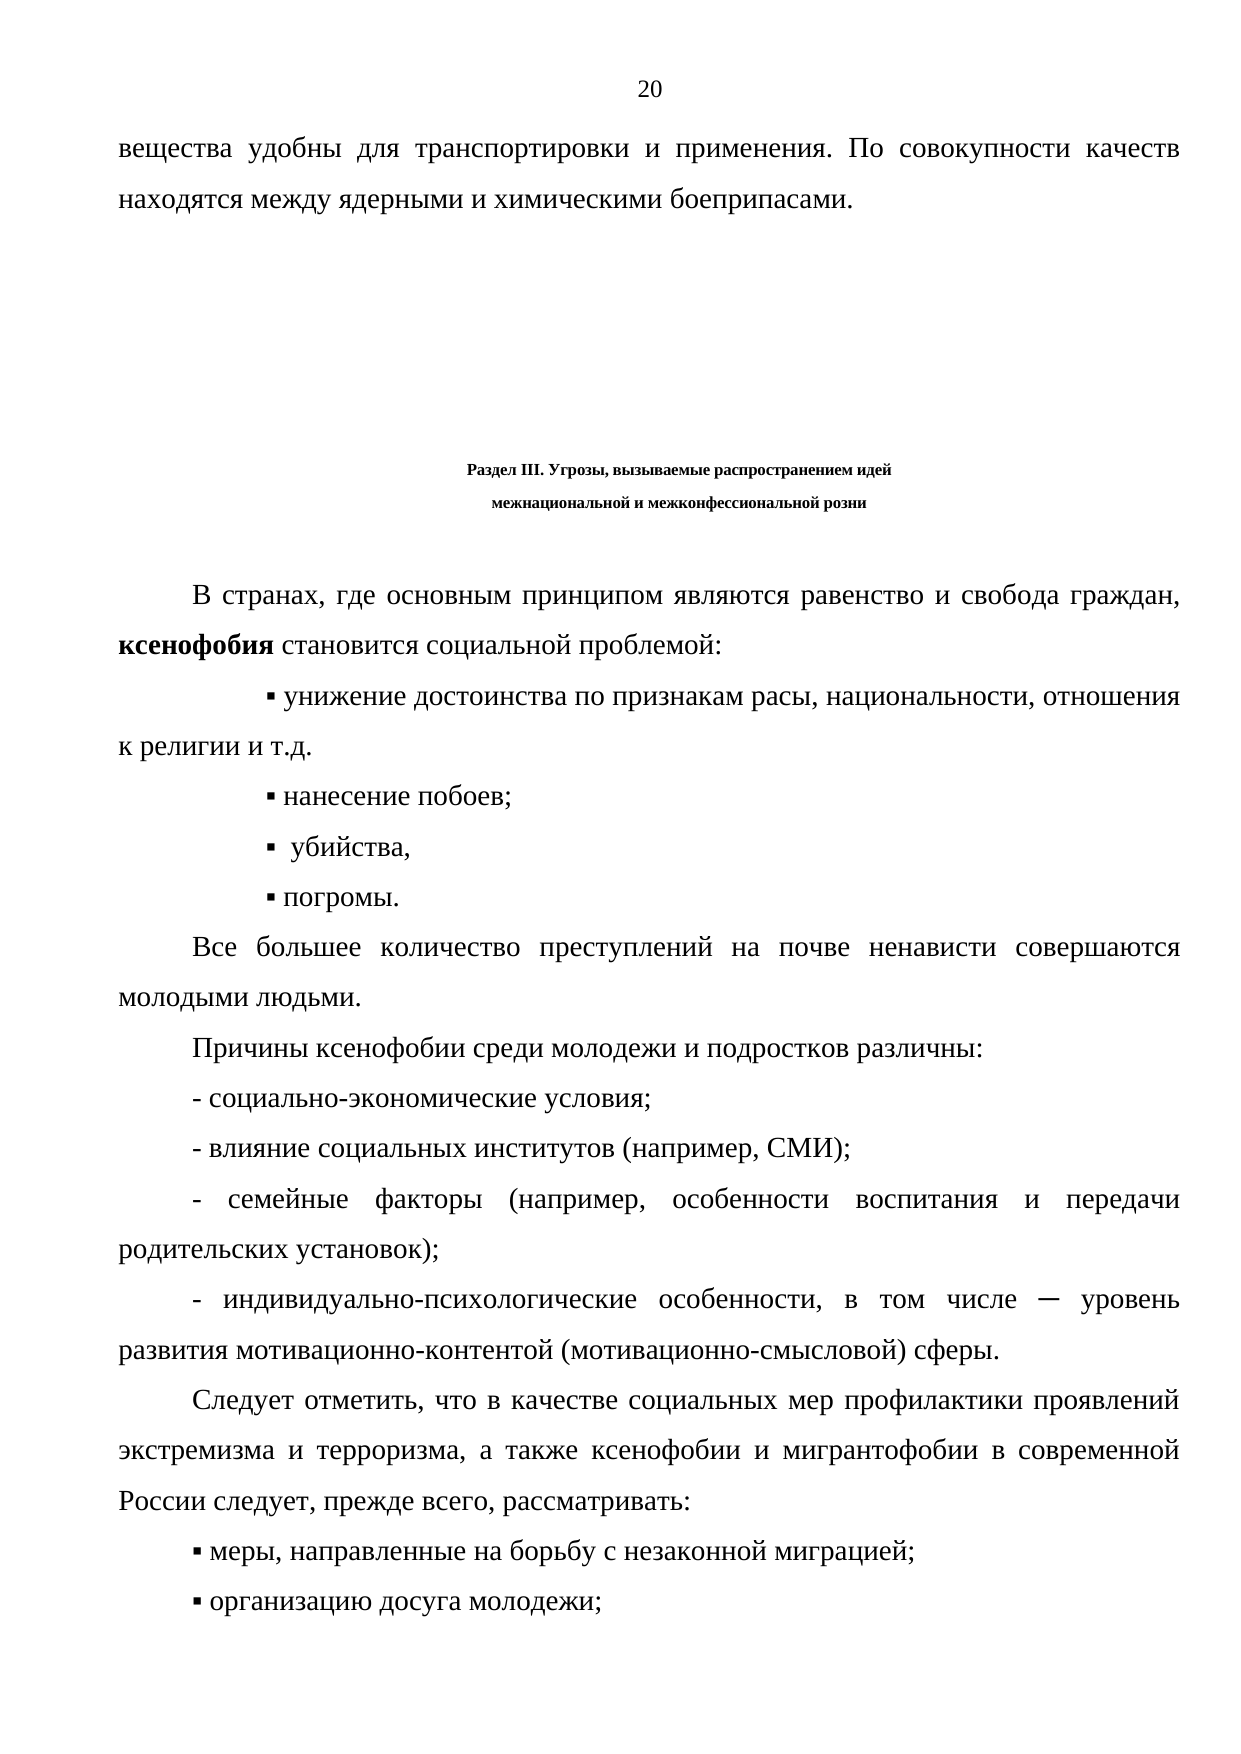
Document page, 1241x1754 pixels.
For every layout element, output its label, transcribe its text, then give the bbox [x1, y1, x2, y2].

text ▪ нанесение побоев; [118, 778, 1181, 812]
text ▪ унижение достоинства по признакам расы, национальности, отношения к религии и т.д. [118, 678, 1181, 762]
text Все большее количество преступлений на почве ненависти совершаются молодыми людьми. [118, 929, 1181, 1013]
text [118, 131, 1181, 214]
text В странах, где основным принципом являются равенство и свобода граждан, ксенофобия становится социальной проблемой: [118, 577, 1181, 661]
text - семейные факторы (например, особенности воспитания и передачи родительских установок); [118, 1181, 1181, 1265]
text ▪ погромы. [118, 879, 1181, 912]
text ▪ организацию досуга молодежи; [118, 1583, 1181, 1617]
text Следует отметить, что в качестве социальных мер профилактики проявлений экстремизма и терроризма, а также ксенофобии и мигрантофобии в современной России следует, прежде всего, рассматривать: [118, 1382, 1181, 1516]
text ▪ меры, направленные на борьбу с незаконной миграцией; [118, 1533, 1181, 1567]
text Причины ксенофобии среди молодежи и подростков различны: [118, 1030, 1181, 1063]
text межнациональной и межконфессиональной розни [118, 493, 1181, 527]
text Раздел III. Угрозы, вызываемые распространением идей [118, 460, 1181, 493]
text - индивидуально-психологические особенности, в том числе ─ уровень развития мотивационно-контентой (мотивационно-смысловой) сферы. [118, 1281, 1181, 1365]
text ▪ убийства, [118, 829, 1181, 862]
text - влияние социальных институтов (например, СМИ); [118, 1131, 1181, 1164]
text - социально-экономические условия; [118, 1080, 1181, 1114]
